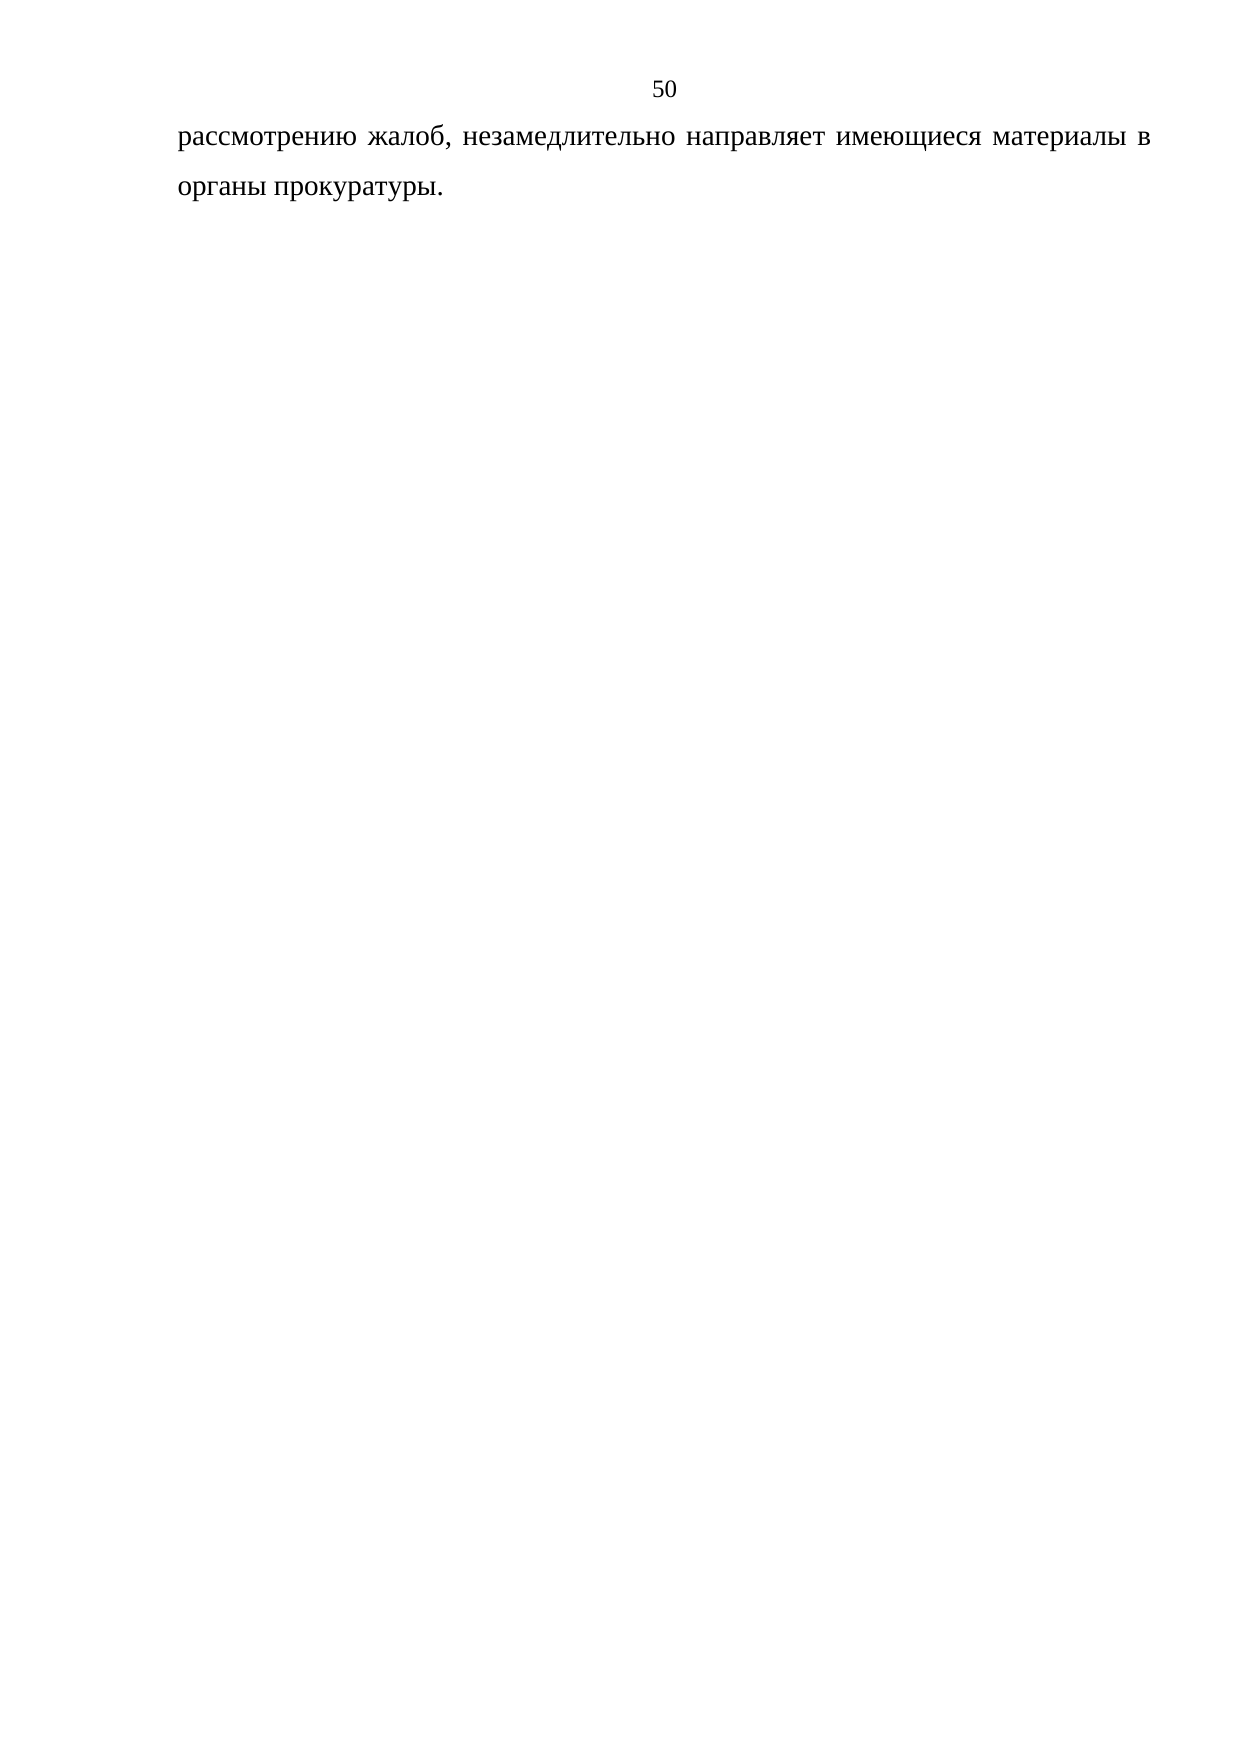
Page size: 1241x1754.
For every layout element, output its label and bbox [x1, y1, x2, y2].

text [177, 118, 1152, 202]
